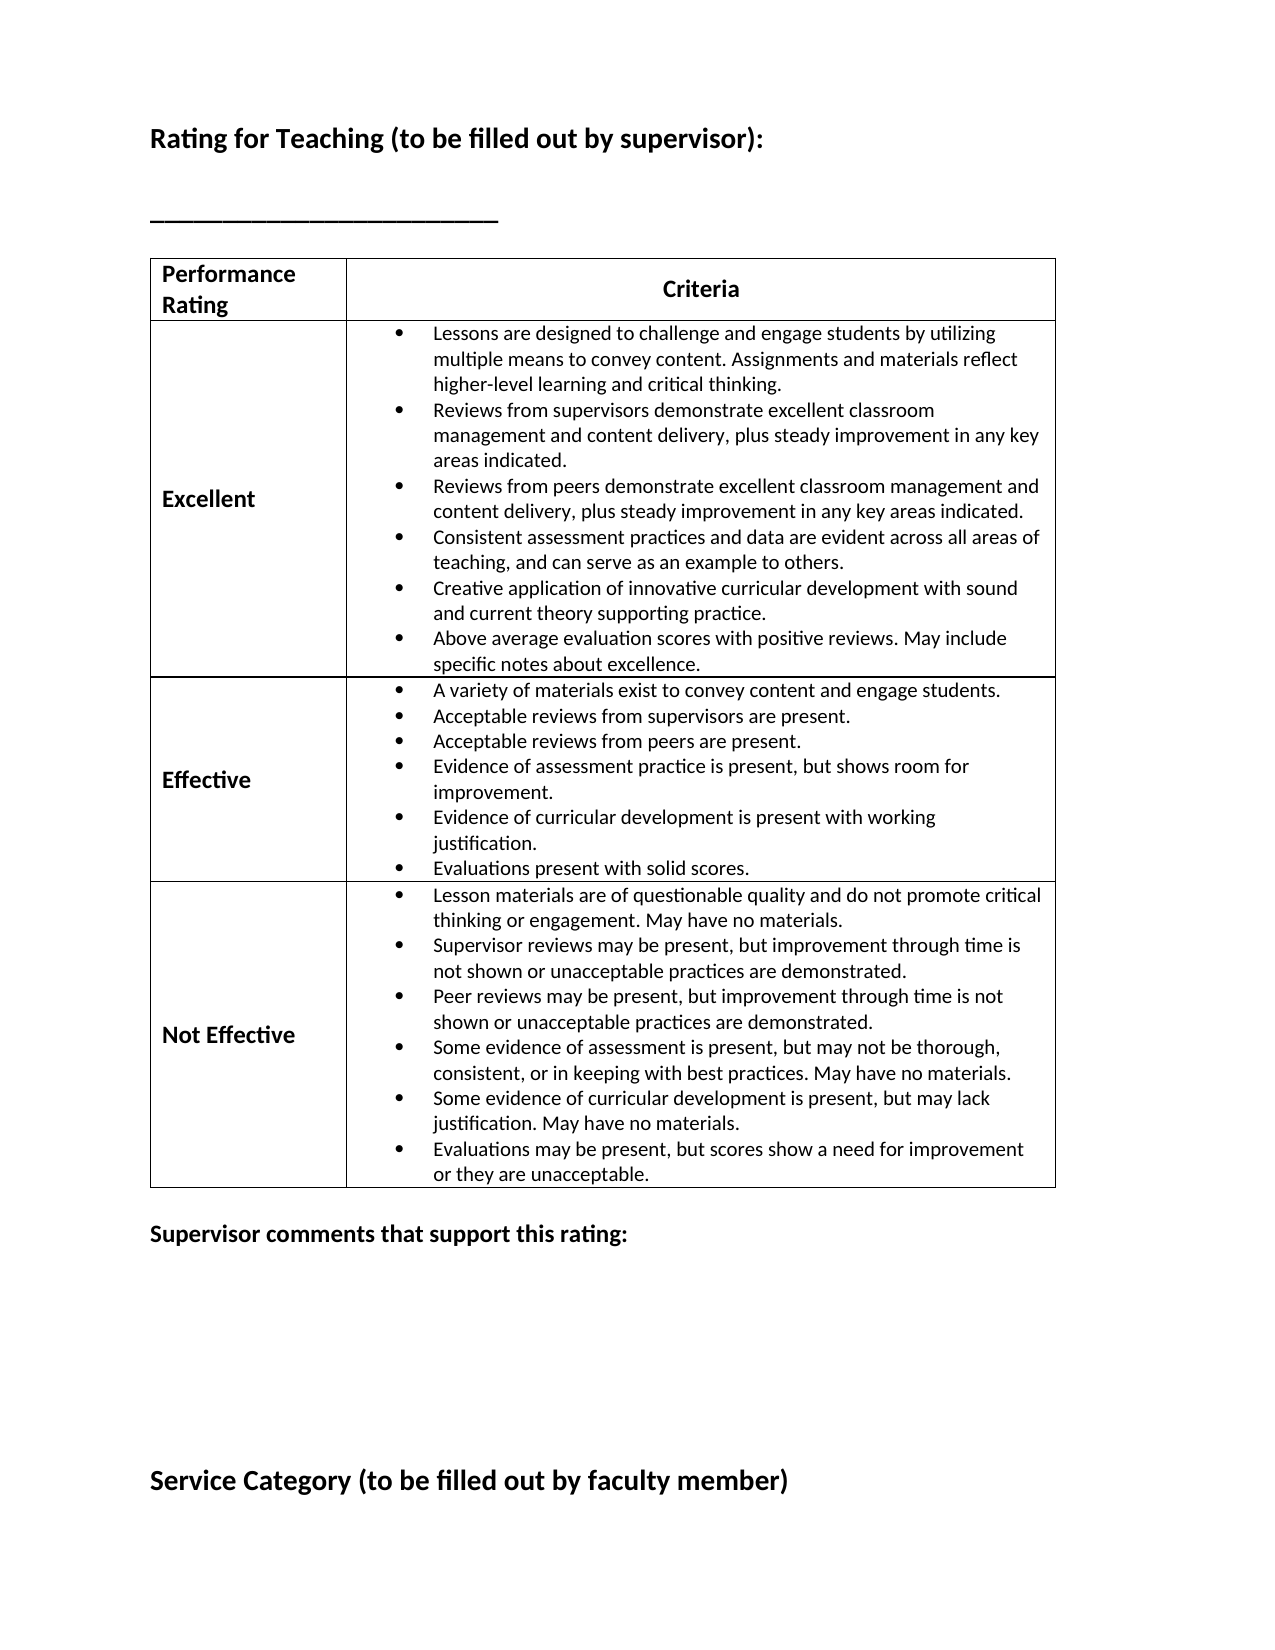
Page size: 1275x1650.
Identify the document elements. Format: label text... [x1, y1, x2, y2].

table_cell Excellent [151, 321, 346, 676]
table_cell Effective [151, 678, 346, 881]
text ________________________ [150, 191, 1125, 227]
text Supervisor comments that support this rating: [150, 1218, 1125, 1249]
text Service Category (to be filled out by faculty member) [150, 1462, 1125, 1498]
table_cell Not Effective [151, 882, 346, 1187]
text Rating for Teaching (to be filled out by supervisor): [150, 120, 1125, 156]
table_cell A variety of materials exist to convey content and engage students. Acceptable reviews from supervisors are present. Acceptable reviews from peers are present. Evidence of assessment practice is present, but shows room for improvement. Evidence of curricular development is present with working justification. Evaluations present with solid scores. [347, 678, 1055, 881]
table_cell Lessons are designed to challenge and engage students by utilizing multiple means to convey content. Assignments and materials reflect higher-level learning and critical thinking. Reviews from supervisors demonstrate excellent classroom management and content delivery, plus steady improvement in any key areas indicated. Reviews from peers demonstrate excellent classroom management and content delivery, plus steady improvement in any key areas indicated. Consistent assessment practices and data are evident across all areas of teaching, and can serve as an example to others. Creative application of innovative curricular development with sound and current theory supporting practice. Above average evaluation scores with positive reviews. May include specific notes about excellence. [347, 321, 1055, 676]
table_cell Lesson materials are of questionable quality and do not promote critical thinking or engagement. May have no materials. Supervisor reviews may be present, but improvement through time is not shown or unacceptable practices are demonstrated. Peer reviews may be present, but improvement through time is not shown or unacceptable practices are demonstrated. Some evidence of assessment is present, but may not be thorough, consistent, or in keeping with best practices. May have no materials. Some evidence of curricular development is present, but may lack justification. May have no materials. Evaluations may be present, but scores show a need for improvement or they are unacceptable. [347, 882, 1055, 1187]
table_header Criteria [347, 259, 1055, 319]
table_header Performance Rating [151, 259, 346, 319]
